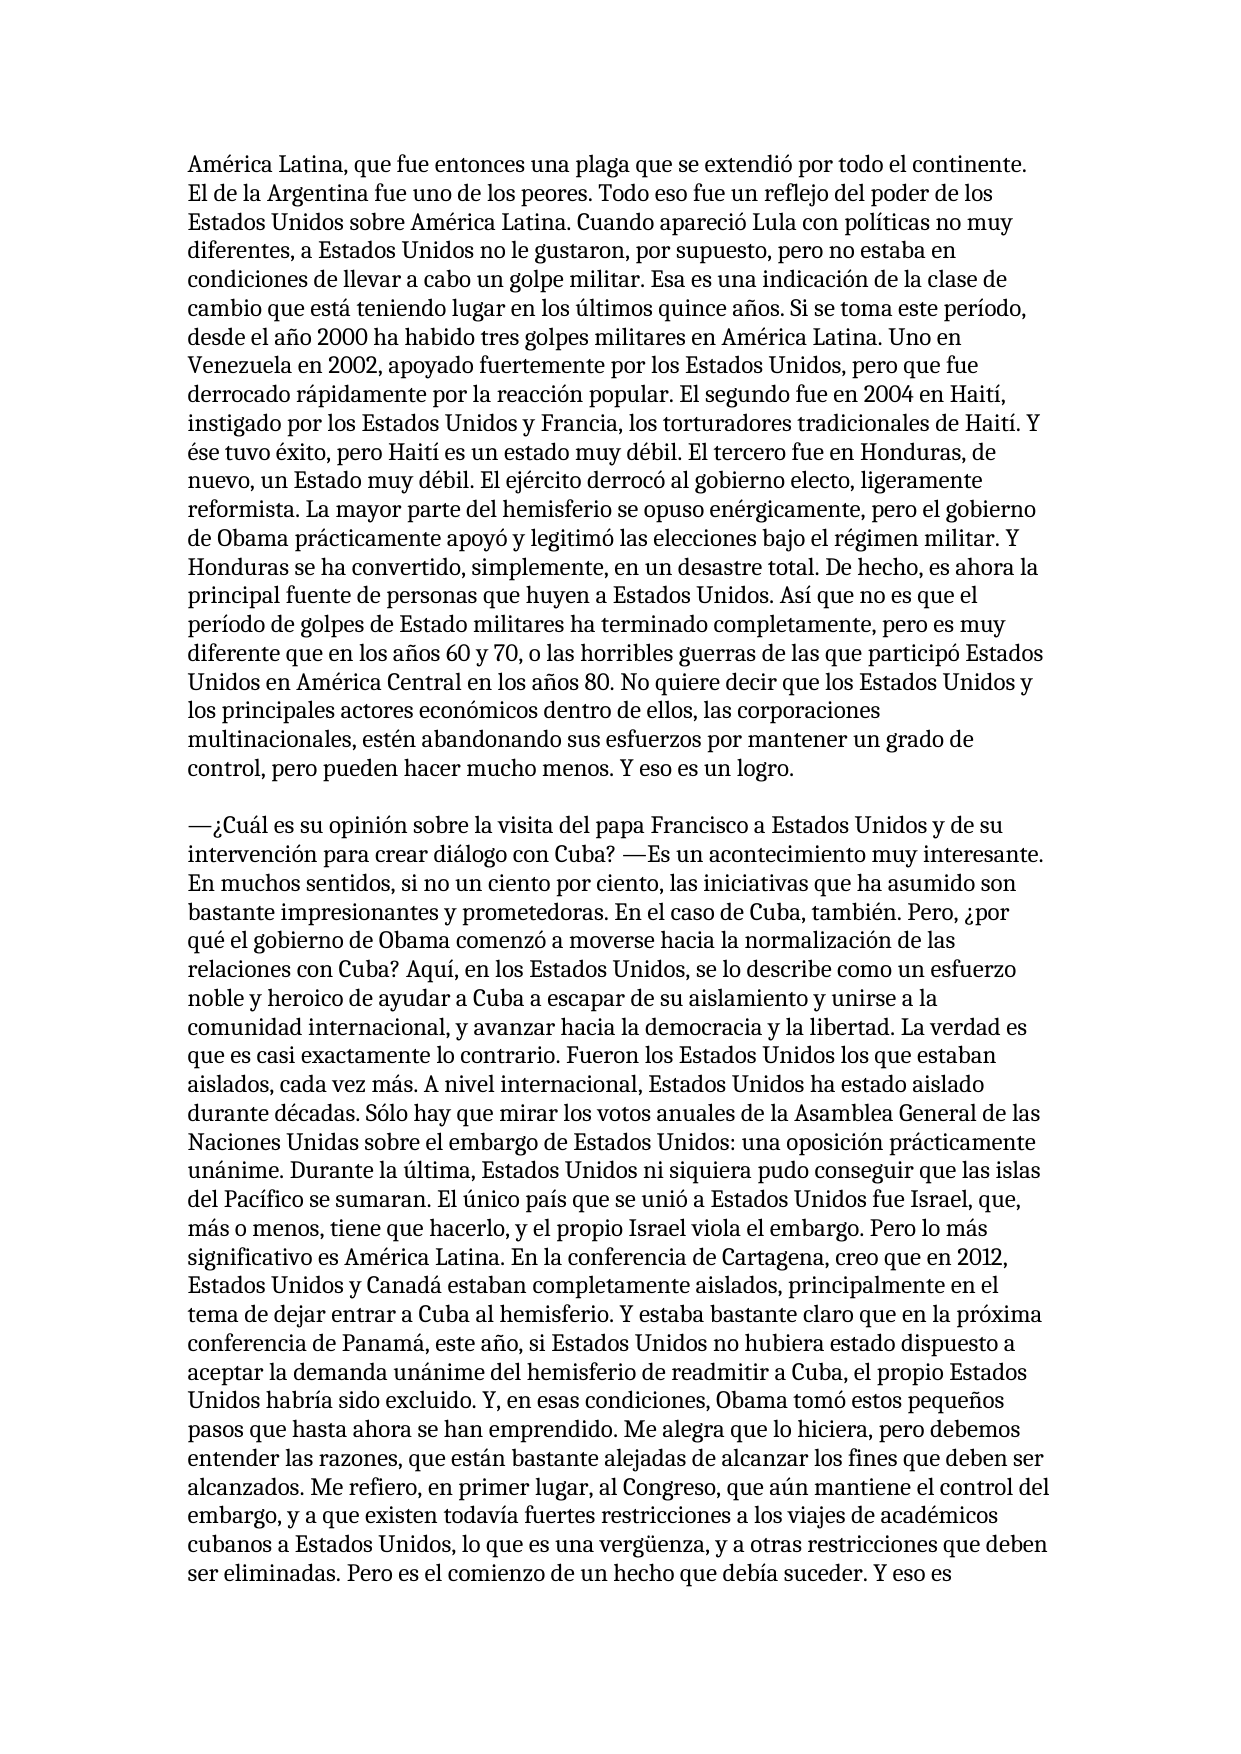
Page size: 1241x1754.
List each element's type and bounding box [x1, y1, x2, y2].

text [187, 811, 1053, 1587]
text [187, 150, 1053, 782]
